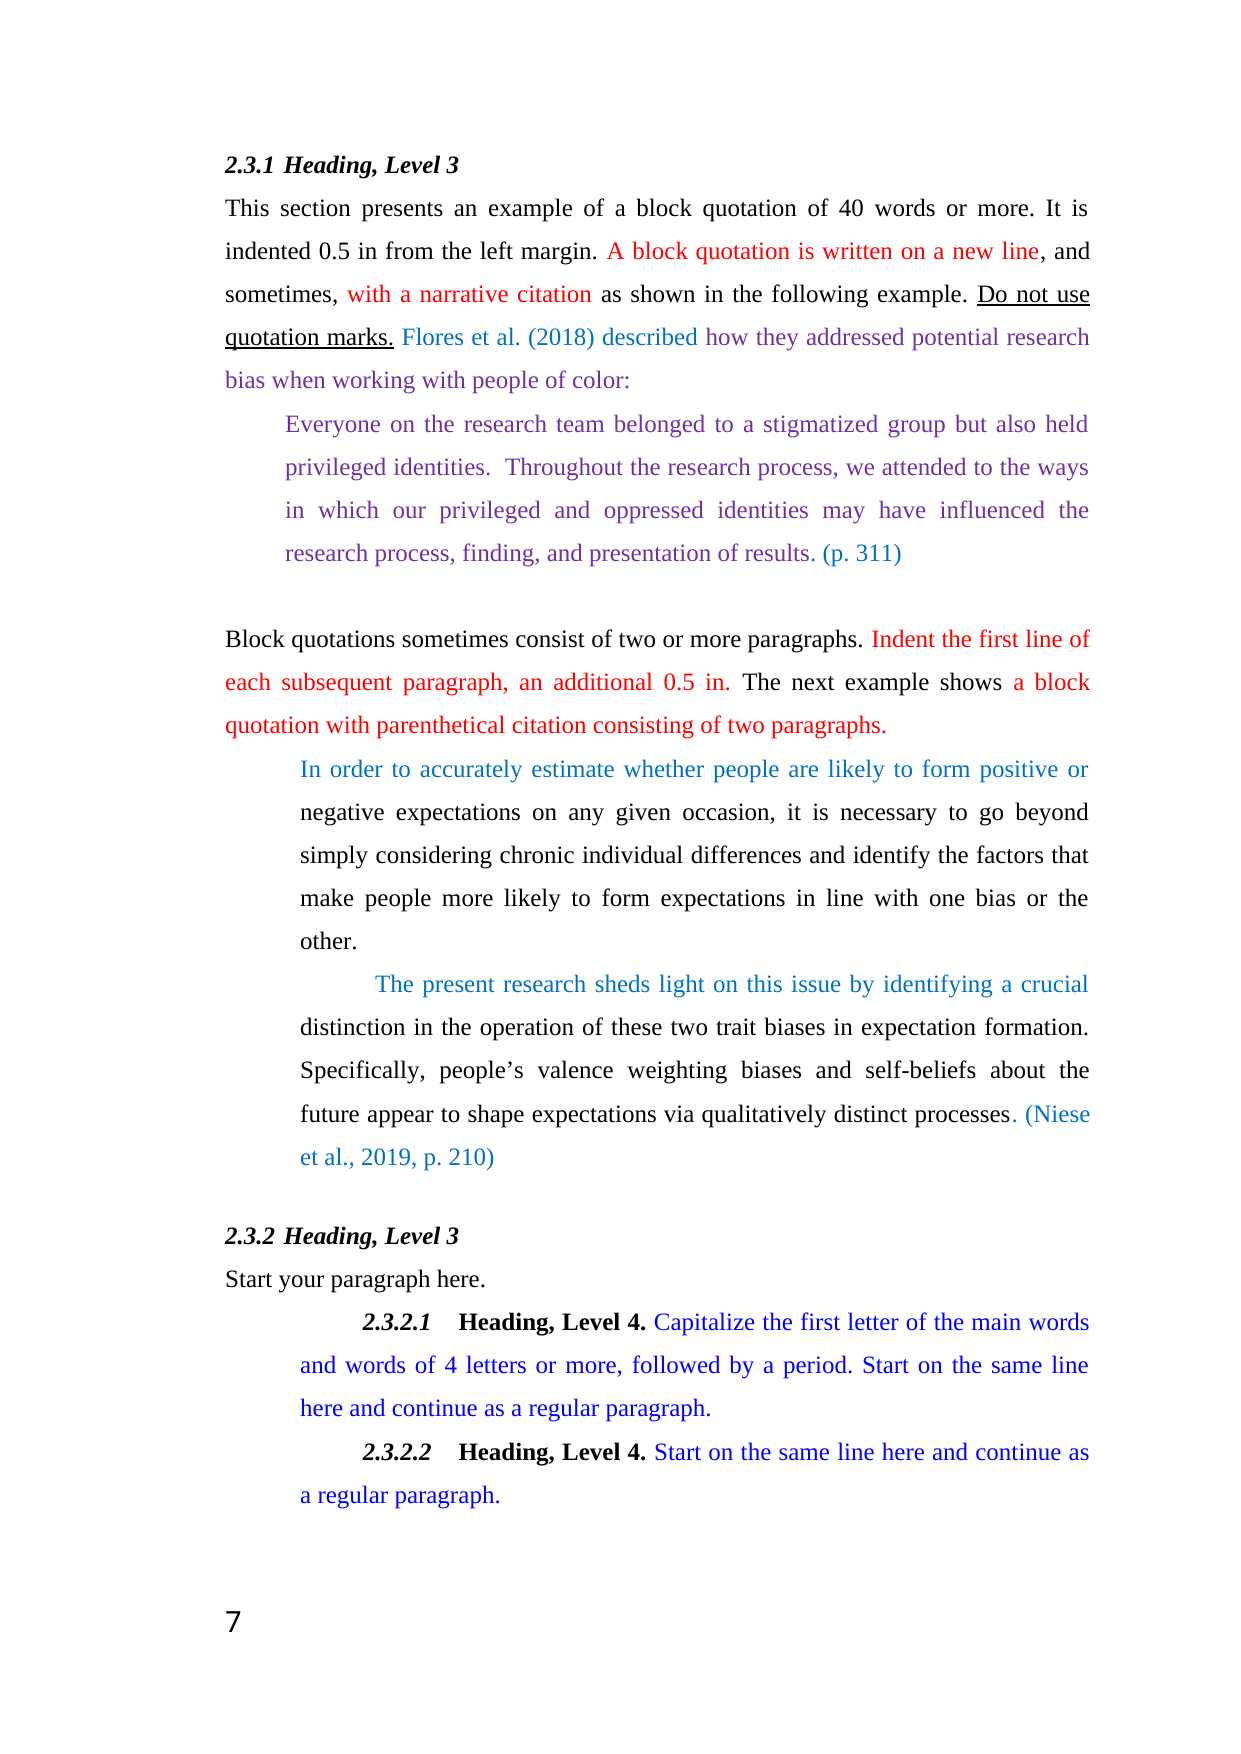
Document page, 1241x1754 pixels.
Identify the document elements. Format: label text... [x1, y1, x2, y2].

subtitle Heading, Level 4. Start on the same line here and continue as a regular paragraph. [300, 1437, 1090, 1508]
subtitle Heading, Level 3 [225, 150, 1090, 179]
text Block quotations sometimes consist of two or more paragraphs. Indent the first line of each subsequent paragraph, an additional 0.5 in. The next example shows a block quotation with parenthetical citation consisting of two paragraphs. [225, 624, 1090, 739]
text Start your paragraph here. [225, 1264, 1090, 1293]
text This section presents an example of a block quotation of 40 words or more. It is indented 0.5 in from the left margin. A block quotation is written on a new line, and sometimes, with a narrative citation as shown in the following example. Do not use quotation marks. Flores et al. (2018) described how they addressed potential research bias when working with people of color: [225, 193, 1090, 394]
subtitle Heading, Level 4. Capitalize the first letter of the main words and words of 4 letters or more, followed by a period. Start on the same line here and continue as a regular paragraph. [300, 1307, 1090, 1422]
text Everyone on the research team belonged to a stigmatized group but also held privileged identities. Throughout the research process, we attended to the ways in which our privileged and oppressed identities may have influenced the research process, finding, and presentation of results. (p. 311) [285, 409, 1090, 567]
subtitle Heading, Level 3 [225, 1221, 1090, 1250]
text The present research sheds light on this issue by identifying a crucial distinction in the operation of these two trait biases in expectation formation. Specifically, people’s valence weighting biases and self-beliefs about the future appear to shape expectations via qualitatively distinct processes. (Niese et al., 2019, p. 210) [300, 969, 1090, 1171]
text In order to accurately estimate whether people are likely to form positive or negative expectations on any given occasion, it is necessary to go beyond simply considering chronic individual differences and identify the factors that make people more likely to form expectations in line with one bias or the other. [300, 754, 1090, 955]
